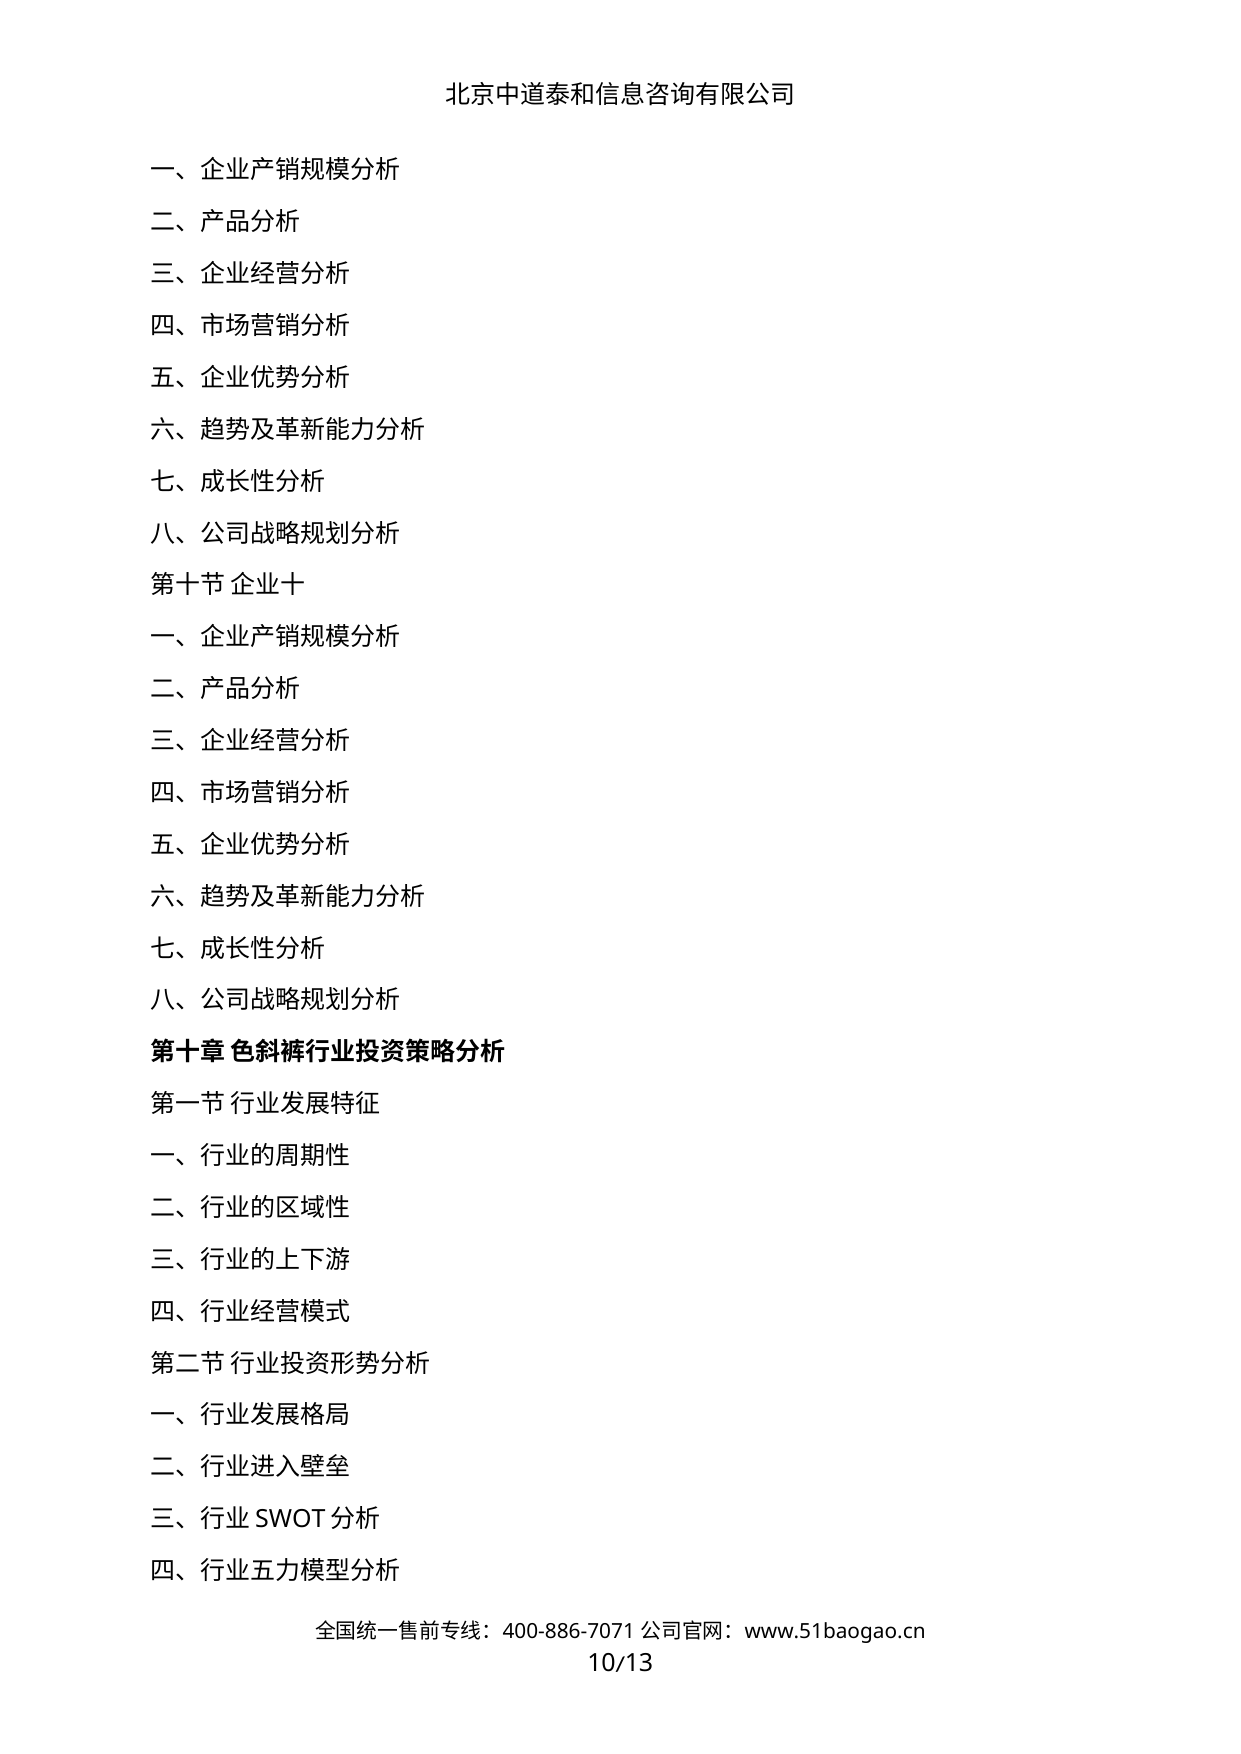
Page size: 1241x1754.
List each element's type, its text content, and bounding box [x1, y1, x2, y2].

text 第一节 行业发展特征 [150, 1084, 1090, 1120]
text 五、企业优势分析 [150, 357, 1090, 394]
text 八、公司战略规划分析 [150, 513, 1090, 549]
text 第十节 企业十 [150, 565, 1090, 601]
text 六、趋势及革新能力分析 [150, 876, 1090, 912]
text 四、市场营销分析 [150, 306, 1090, 342]
text 六、趋势及革新能力分析 [150, 409, 1090, 446]
text 四、行业五力模型分析 [150, 1551, 1090, 1587]
text 二、行业进入壁垒 [150, 1447, 1090, 1483]
text 五、企业优势分析 [150, 824, 1090, 861]
text 三、行业的上下游 [150, 1239, 1090, 1276]
text 四、行业经营模式 [150, 1291, 1090, 1327]
text 一、行业的周期性 [150, 1136, 1090, 1172]
text 二、行业的区域性 [150, 1187, 1090, 1224]
text 八、公司战略规划分析 [150, 980, 1090, 1016]
text 七、成长性分析 [150, 461, 1090, 497]
text 二、产品分析 [150, 669, 1090, 705]
text 三、企业经营分析 [150, 721, 1090, 757]
text 二、产品分析 [150, 202, 1090, 238]
text 三、企业经营分析 [150, 254, 1090, 290]
text 一、企业产销规模分析 [150, 617, 1090, 653]
text 第十章 色斜裤行业投资策略分析 [150, 1032, 1090, 1068]
text 一、行业发展格局 [150, 1395, 1090, 1431]
text 一、企业产销规模分析 [150, 150, 1090, 186]
text 七、成长性分析 [150, 928, 1090, 964]
text 第二节 行业投资形势分析 [150, 1343, 1090, 1379]
text 四、市场营销分析 [150, 772, 1090, 809]
text 三、行业SWOT分析 [150, 1499, 1090, 1535]
